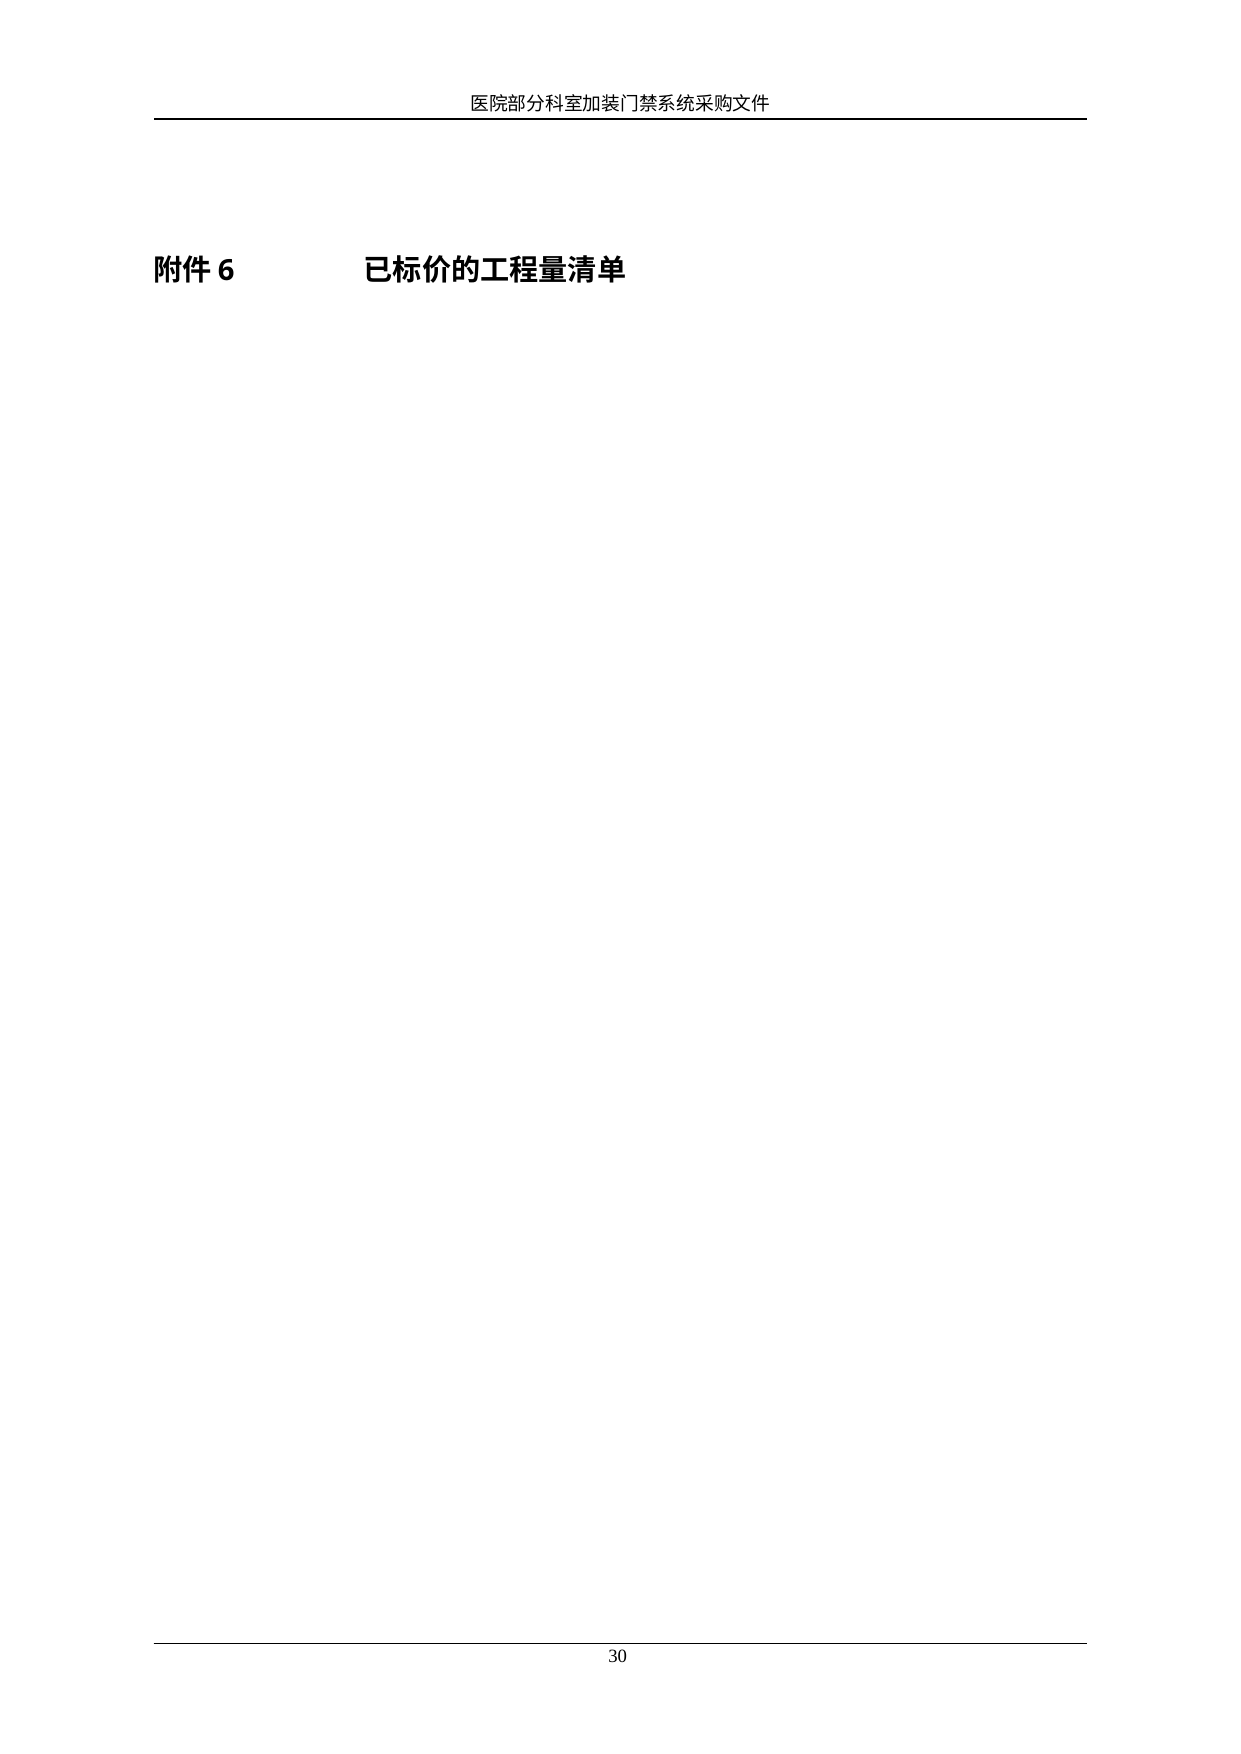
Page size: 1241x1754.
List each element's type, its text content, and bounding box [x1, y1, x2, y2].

text 附件6 已标价的工程量清单 [153, 246, 1087, 288]
